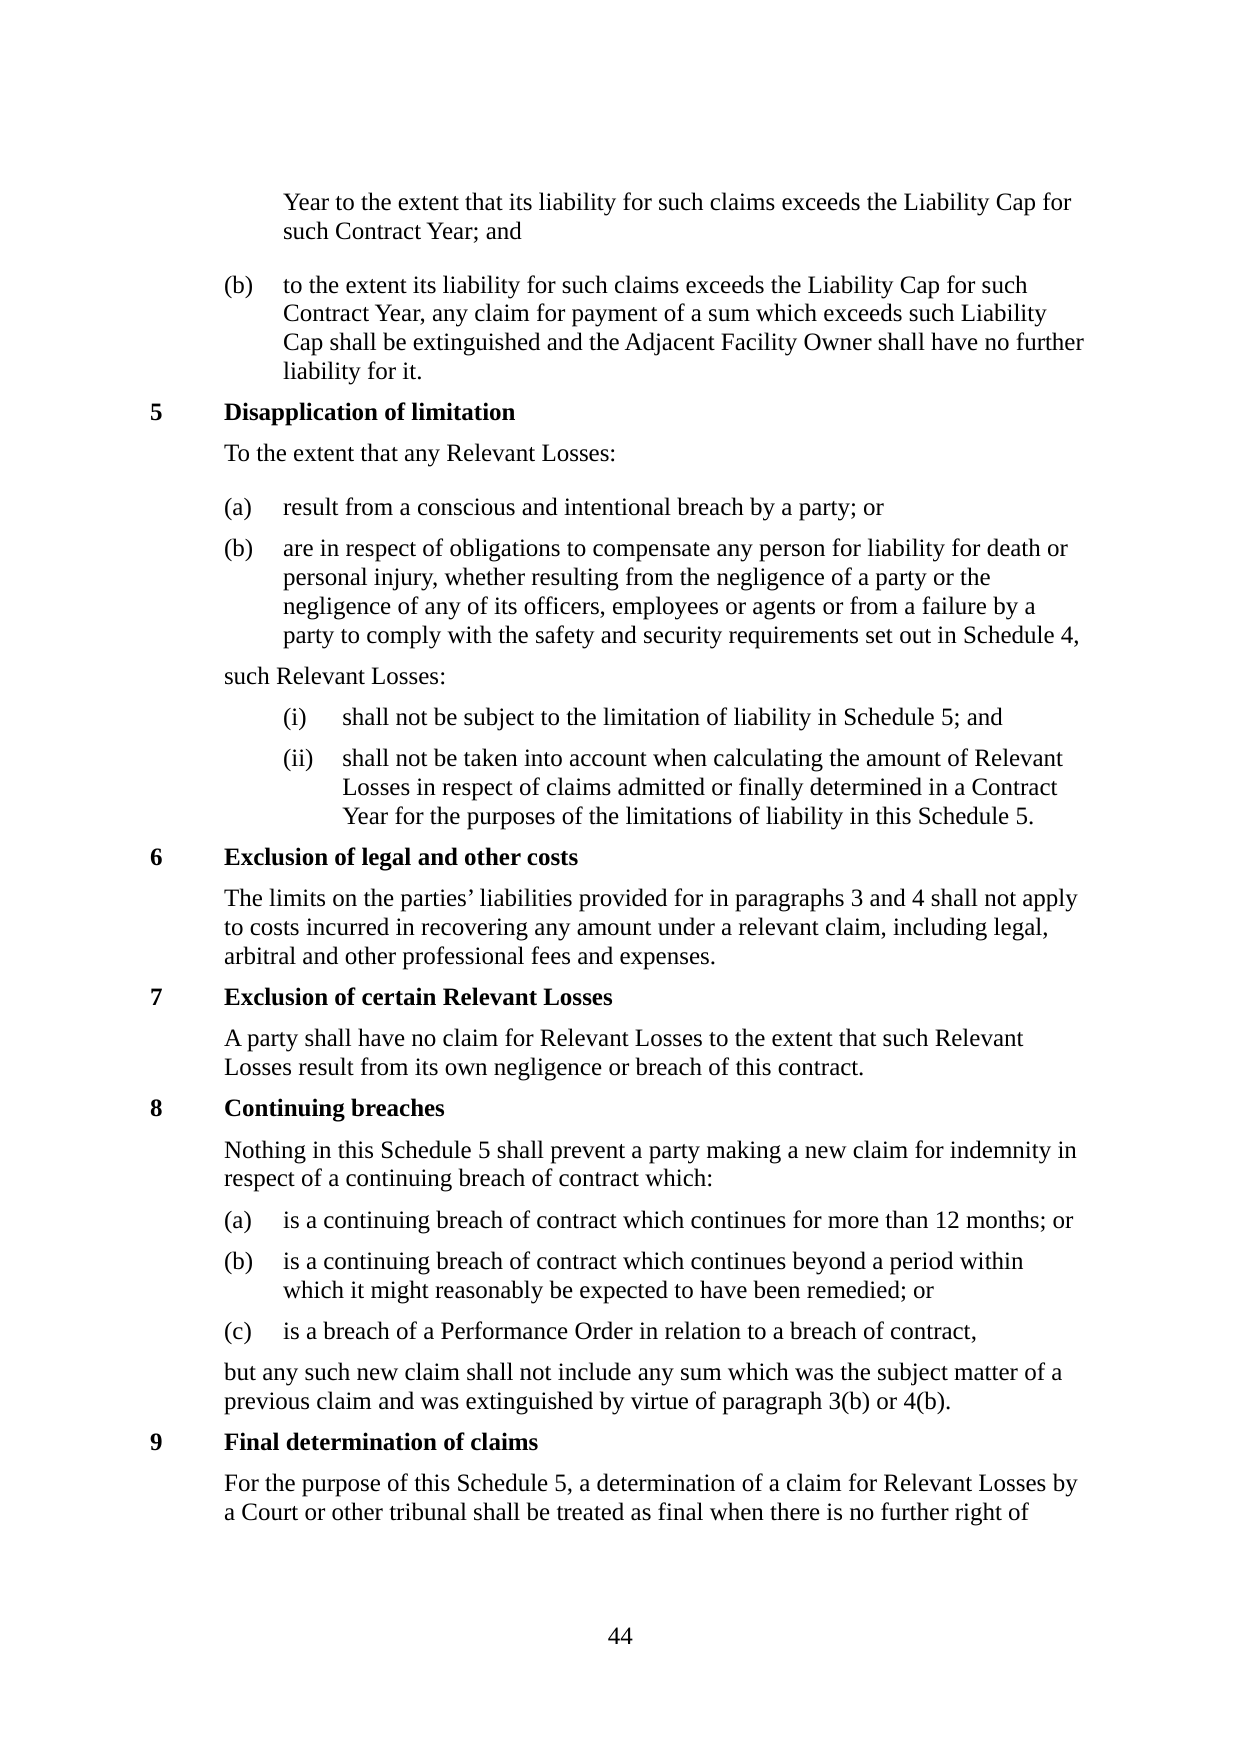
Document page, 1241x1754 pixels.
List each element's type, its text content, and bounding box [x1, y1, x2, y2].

subtitle 9 Final determination of claims [150, 1427, 1090, 1456]
text (b) to the extent its liability for such claims exceeds the Liability Cap for such Contract Year, any claim for payment of a sum which exceeds such Liability Cap shall be extinguished and the Adjacent Facility Owner shall have no further liability for it. [224, 270, 1090, 385]
text (b) are in respect of obligations to compensate any person for liability for death or personal injury, whether resulting from the negligence of a party or the negligence of any of its officers, employees or agents or from a failure by a party to comply with the safety and security requirements set out in Schedule 4, [224, 533, 1090, 648]
text (c) is a breach of a Performance Order in relation to a breach of contract, [224, 1316, 1090, 1345]
text (ii) shall not be taken into account when calculating the amount of Relevant Losses in respect of claims admitted or finally determined in a Contract Year for the purposes of the limitations of liability in this Schedule 5. [283, 743, 1090, 830]
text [224, 187, 1090, 245]
text The limits on the parties’ liabilities provided for in paragraphs 3 and 4 shall not apply to costs incurred in recovering any amount under a relevant claim, including legal, arbitral and other professional fees and expenses. [224, 883, 1090, 970]
text To the extent that any Relevant Losses: [224, 438, 1090, 467]
subtitle 5 Disapplication of limitation [150, 397, 1090, 426]
text such Relevant Losses: [224, 661, 1090, 690]
text (i) shall not be subject to the limitation of liability in Schedule 5; and [283, 702, 1090, 731]
text A party shall have no claim for Relevant Losses to the extent that such Relevant Losses result from its own negligence or breach of this contract. [224, 1023, 1090, 1081]
text (a) result from a conscious and intentional breach by a party; or [224, 492, 1090, 521]
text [224, 1468, 1090, 1526]
text but any such new claim shall not include any sum which was the subject matter of a previous claim and was extinguished by virtue of paragraph 3(b) or 4(b). [224, 1357, 1090, 1415]
subtitle 7 Exclusion of certain Relevant Losses [150, 982, 1090, 1011]
subtitle 8 Continuing breaches [150, 1093, 1090, 1122]
text (a) is a continuing breach of contract which continues for more than 12 months; or [224, 1205, 1090, 1233]
text Nothing in this Schedule 5 shall prevent a party making a new claim for indemnity in respect of a continuing breach of contract which: [224, 1135, 1090, 1192]
text (b) is a continuing breach of contract which continues beyond a period within which it might reasonably be expected to have been remedied; or [224, 1246, 1090, 1303]
subtitle 6 Exclusion of legal and other costs [150, 842, 1090, 871]
